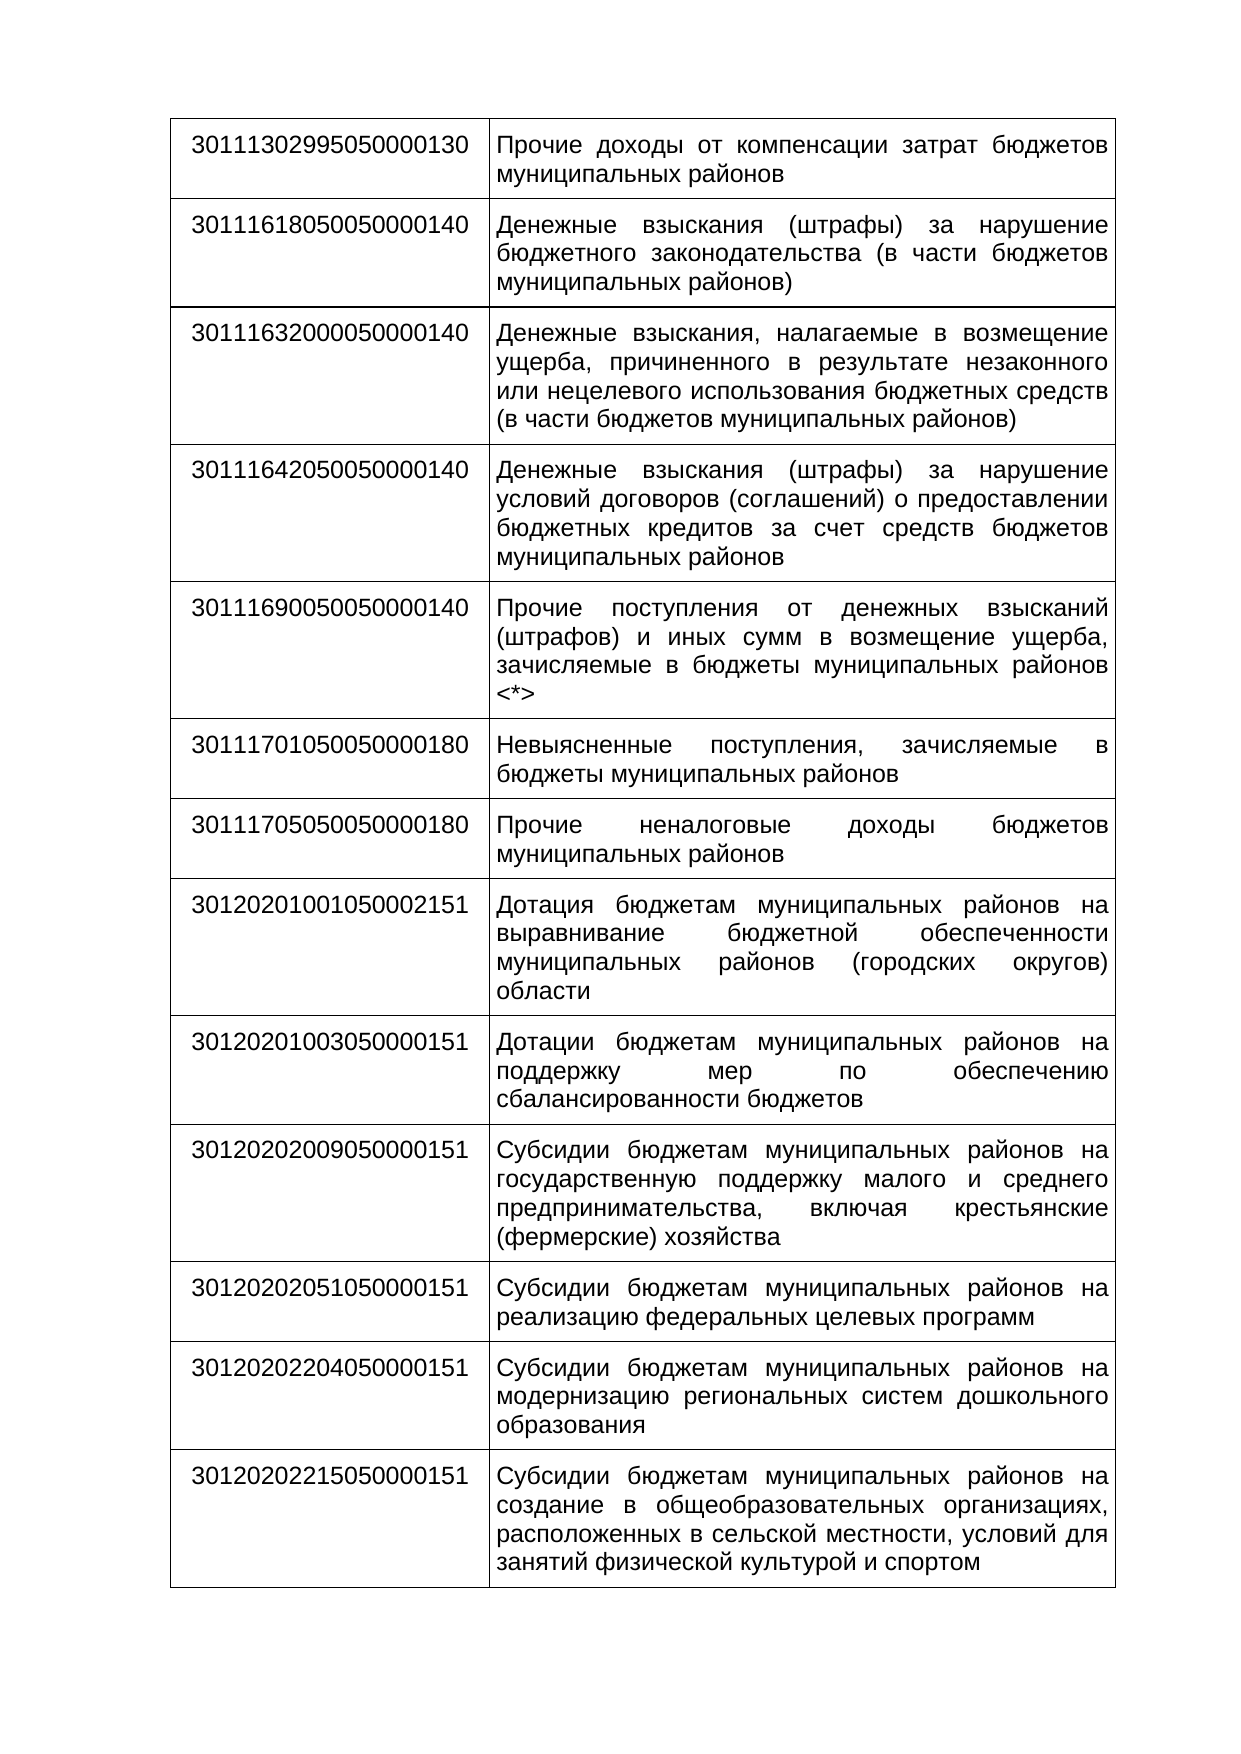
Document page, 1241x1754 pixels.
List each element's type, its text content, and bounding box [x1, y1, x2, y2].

table_cell 30120202051050000151 [171, 1262, 489, 1341]
table_cell Невыясненные поступления, зачисляемые в бюджеты муниципальных районов [490, 719, 1115, 798]
table_cell 30111705050050000180 [171, 799, 489, 878]
table_cell 30120201001050002151 [171, 879, 489, 1015]
table_cell Субсидии бюджетам муниципальных районов на создание в общеобразовательных организациях, расположенных в сельской местности, условий для занятий физической культурой и спортом [490, 1450, 1115, 1587]
table_cell Денежные взыскания, налагаемые в возмещение ущерба, причиненного в результате незаконного или нецелевого использования бюджетных средств (в части бюджетов муниципальных районов) [490, 308, 1115, 444]
table_cell 30111632000050000140 [171, 308, 489, 444]
table_cell Субсидии бюджетам муниципальных районов на модернизацию региональных систем дошкольного образования [490, 1342, 1115, 1449]
table_cell Денежные взыскания (штрафы) за нарушение условий договоров (соглашений) о предоставлении бюджетных кредитов за счет средств бюджетов муниципальных районов [490, 445, 1115, 581]
table_cell 30120202204050000151 [171, 1342, 489, 1449]
table_cell 30120201003050000151 [171, 1016, 489, 1124]
table_cell Дотация бюджетам муниципальных районов на выравнивание бюджетной обеспеченности муниципальных районов (городских округов) области [490, 879, 1115, 1015]
table_cell 30111701050050000180 [171, 719, 489, 798]
table_cell 30120202215050000151 [171, 1450, 489, 1587]
table_cell Денежные взыскания (штрафы) за нарушение бюджетного законодательства (в части бюджетов муниципальных районов) [490, 199, 1115, 306]
table_cell 30111642050050000140 [171, 445, 489, 581]
table_cell Прочие неналоговые доходы бюджетов муниципальных районов [490, 799, 1115, 878]
table_cell Субсидии бюджетам муниципальных районов на реализацию федеральных целевых программ [490, 1262, 1115, 1341]
table_cell Субсидии бюджетам муниципальных районов на государственную поддержку малого и среднего предпринимательства, включая крестьянские (фермерские) хозяйства [490, 1125, 1115, 1261]
table_cell Дотации бюджетам муниципальных районов на поддержку мер по обеспечению сбалансированности бюджетов [490, 1016, 1115, 1124]
table_cell 30111302995050000130 [171, 119, 489, 198]
table_cell 30111618050050000140 [171, 199, 489, 306]
table_cell 30120202009050000151 [171, 1125, 489, 1261]
table_cell 30111690050050000140 [171, 582, 489, 718]
table_cell Прочие поступления от денежных взысканий (штрафов) и иных сумм в возмещение ущерба, зачисляемые в бюджеты муниципальных районов <*> [490, 582, 1115, 718]
table_cell Прочие доходы от компенсации затрат бюджетов муниципальных районов [490, 119, 1115, 198]
